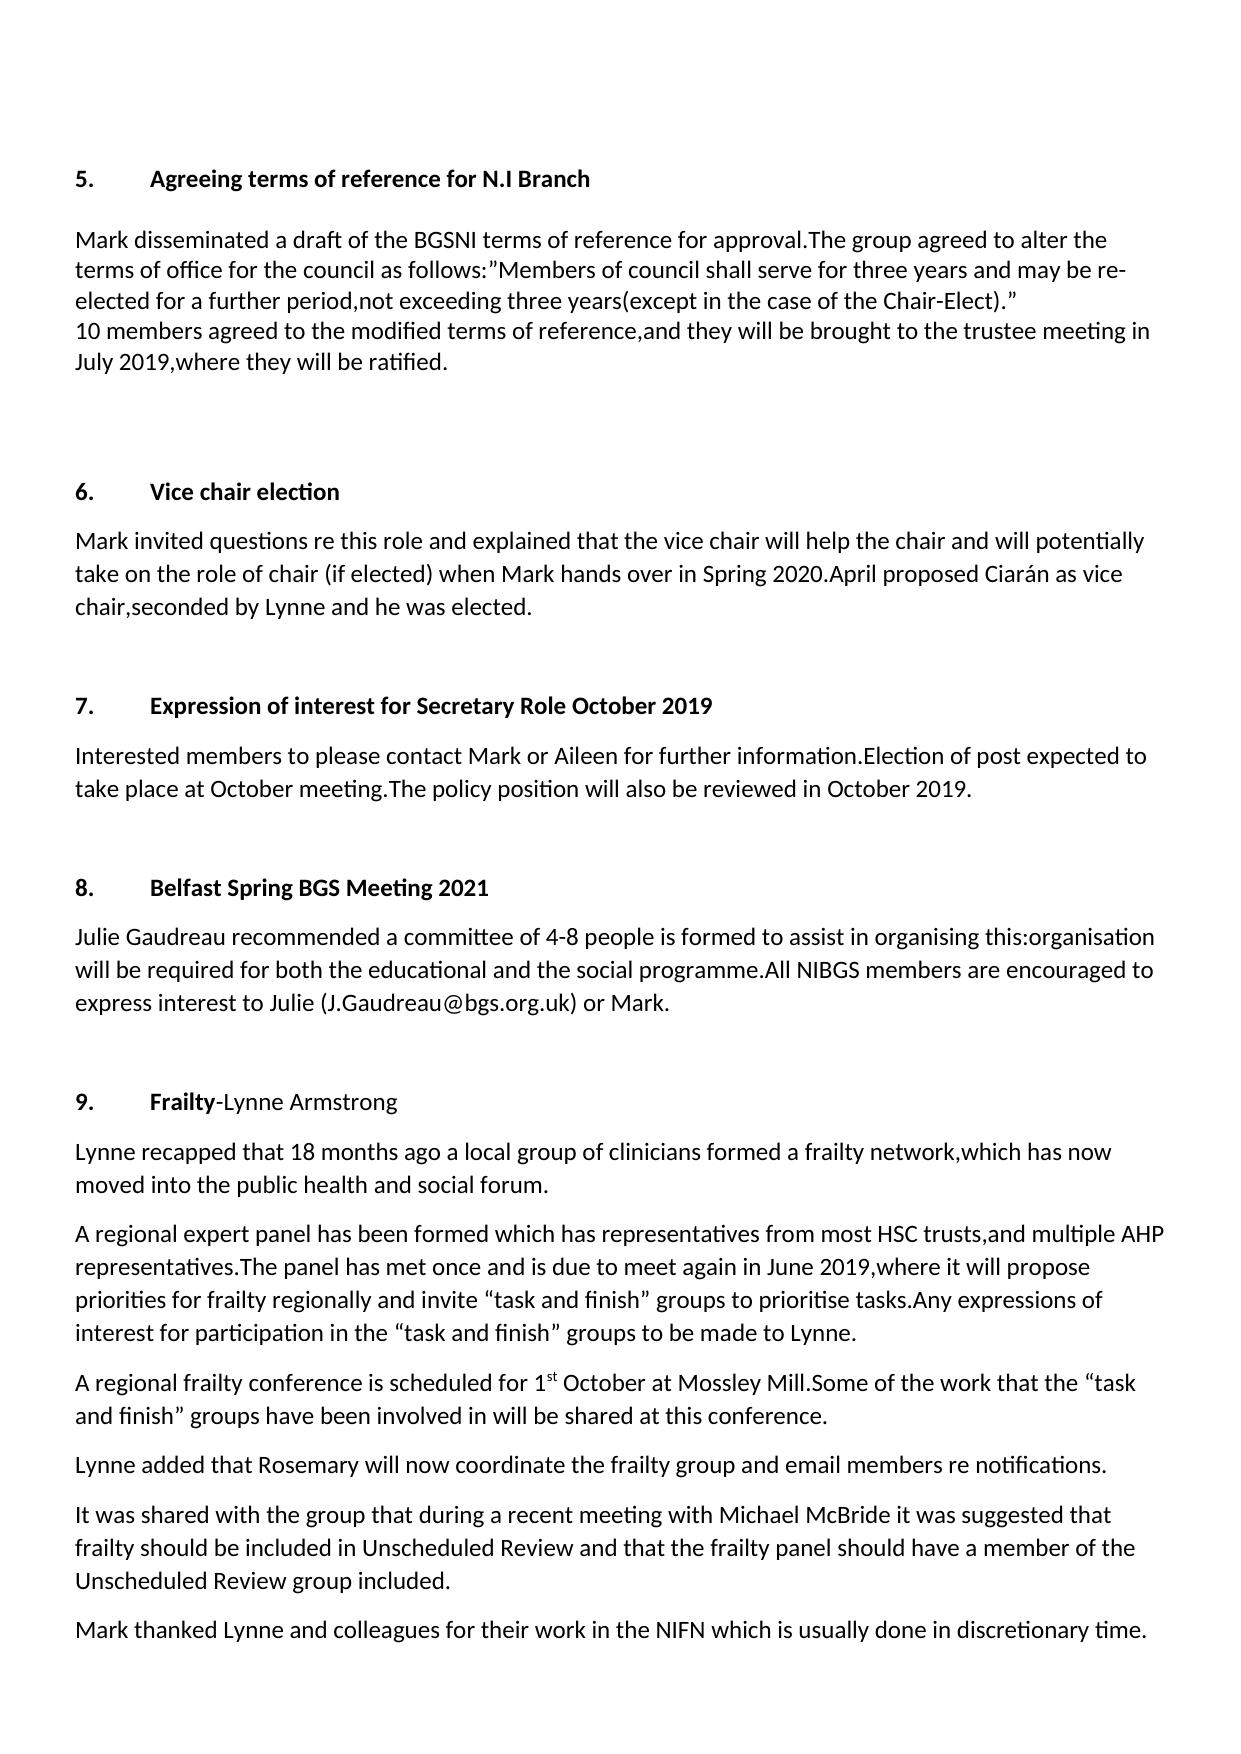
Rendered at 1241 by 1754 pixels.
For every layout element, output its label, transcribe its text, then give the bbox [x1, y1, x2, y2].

text Mark disseminated a draft of the BGSNI terms of reference for approval.The group agreed to alter the terms of office for the council as follows:”Members of council shall serve for three years and may be re-elected for a further period,not exceeding three years(except in the case of the Chair-Elect).” [75, 224, 1165, 315]
text A regional frailty conference is scheduled for 1st October at Mossley Mill.Some of the work that the “task and finish” groups have been involved in will be shared at this conference. [75, 1367, 1165, 1430]
list Agreeing terms of reference for N.I Branch [75, 163, 1165, 193]
text Interested members to please contact Mark or Aileen for further information.Election of post expected to take place at October meeting.The policy position will also be reviewed in October 2019. [75, 740, 1165, 803]
text Mark thanked Lynne and colleagues for their work in the NIFN which is usually done in discretionary time. [75, 1614, 1165, 1645]
list Expression of interest for Secretary Role October 2019 [75, 690, 1165, 721]
list Frailty-Lynne Armstrong [75, 1086, 1165, 1117]
text It was shared with the group that during a recent meeting with Michael McBride it was suggested that frailty should be included in Unscheduled Review and that the frailty panel should have a member of the Unscheduled Review group included. [75, 1499, 1165, 1595]
text Mark invited questions re this role and explained that the vice chair will help the chair and will potentially take on the role of chair (if elected) when Mark hands over in Spring 2020.April proposed Ciarán as vice chair,seconded by Lynne and he was elected. [75, 525, 1165, 622]
text Julie Gaudreau recommended a committee of 4-8 people is formed to assist in organising this:organisation will be required for both the educational and the social programme.All NIBGS members are encouraged to express interest to Julie (J.Gaudreau@bgs.org.uk) or Mark. [75, 921, 1165, 1018]
text 10 members agreed to the modified terms of reference,and they will be brought to the trustee meeting in July 2019,where they will be ratified. [75, 315, 1165, 376]
text Lynne added that Rosemary will now coordinate the frailty group and email members re notifications. [75, 1449, 1165, 1480]
list Belfast Spring BGS Meeting 2021 [75, 872, 1165, 902]
text Lynne recapped that 18 months ago a local group of clinicians formed a frailty network,which has now moved into the public health and social forum. [75, 1136, 1165, 1199]
text A regional expert panel has been formed which has representatives from most HSC trusts,and multiple AHP representatives.The panel has met once and is due to meet again in June 2019,where it will propose priorities for frailty regionally and invite “task and finish” groups to prioritise tasks.Any expressions of interest for participation in the “task and finish” groups to be made to Lynne. [75, 1218, 1165, 1348]
list Vice chair election [75, 476, 1165, 506]
